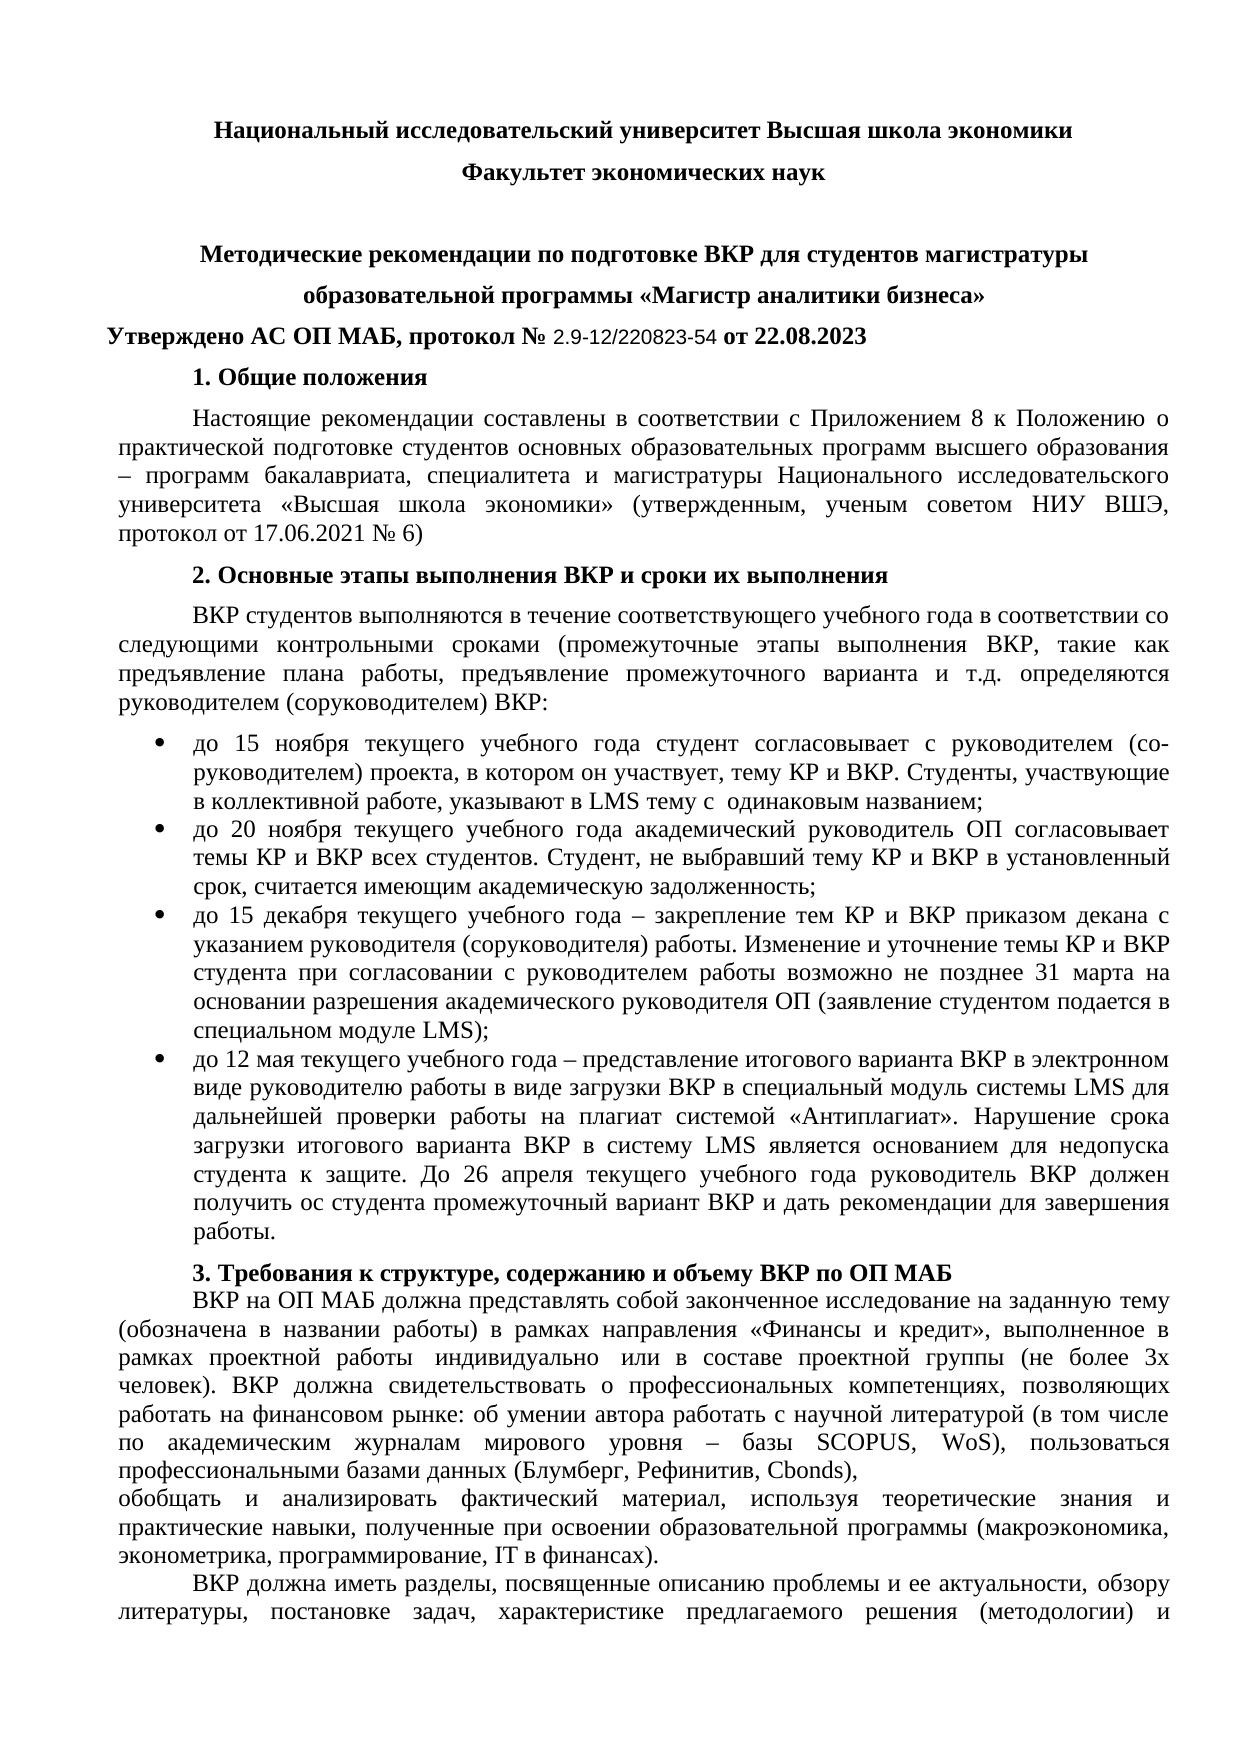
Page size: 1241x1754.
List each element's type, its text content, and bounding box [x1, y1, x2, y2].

text Методические рекомендации по подготовке ВКР для студентов магистратуры образовательной программы «Магистр аналитики бизнеса» [176, 239, 1113, 309]
text Утверждено АС ОП МАБ, протокол № 2.9-12/220823-54 от 22.08.2023 [106, 321, 1113, 350]
subtitle Основные этапы выполнения ВКР и сроки их выполнения [192, 560, 1181, 589]
list до 15 декабря текущего учебного года – закрепление тем КР и ВКР приказом декана с указанием руководителя (соруководителя) работы. Изменение и уточнение темы КР и ВКР студента при согласовании с руководителем работы возможно не позднее 31 марта на основании разрешения академического руководителя ОП (заявление студентом подается в специальном модуле LMS); [155, 900, 1170, 1044]
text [118, 1568, 1170, 1625]
text Настоящие рекомендации составлены в соответствии с Приложением 8 к Положению о практической подготовке студентов основных образовательных программ высшего образования – программ бакалавриата, специалитета и магистратуры Национального исследовательского университета «Высшая школа экономики» (утвержденным, ученым советом НИУ ВШЭ, протокол от 17.06.2021 № 6) [118, 403, 1169, 547]
subtitle Общие положения [192, 362, 1181, 391]
subtitle Требования к структуре, содержанию и объему ВКР по ОП МАБ [192, 1258, 1181, 1286]
text ВКР на ОП МАБ должна представлять собой законченное исследование на заданную тему (обозначена в названии работы) в рамках направления «Финансы и кредит», выполненное в рамках проектной работы индивидуально или в составе проектной группы (не более 3х человек). ВКР должна свидетельствовать о профессиональных компетенциях, позволяющих работать на финансовом рынке: об умении автора работать с научной литературой (в том числе по академическим журналам мирового уровня – базы SCOPUS, WoS), пользоваться профессиональными базами данных (Блумберг, Рефинитив, Cbonds), [118, 1286, 1170, 1484]
list до 12 мая текущего учебного года – представление итогового варианта ВКР в электронном виде руководителю работы в виде загрузки ВКР в специальный модуль системы LMS для дальнейшей проверки работы на плагиат системой «Антиплагиат». Нарушение срока загрузки итогового варианта ВКР в систему LMS является основанием для недопуска студента к защите. До 26 апреля текущего учебного года руководитель ВКР должен получить ос студента промежуточный вариант ВКР и дать рекомендации для завершения работы. [155, 1044, 1169, 1245]
text обобщать и анализировать фактический материал, используя теоретические знания и практические навыки, полученные при освоении образовательной программы (макроэкономика, эконометрика, программирование, IT в финансах). [118, 1484, 1169, 1568]
subtitle Национальный исследовательский университет Высшая школа экономики Факультет экономических наук [174, 116, 1113, 185]
list до 20 ноября текущего учебного года академический руководитель ОП согласовывает темы КР и ВКР всех студентов. Студент, не выбравший тему КР и ВКР в установленный срок, считается имеющим академическую задолженность; [155, 815, 1170, 899]
text ВКР студентов выполняются в течение соответствующего учебного года в соответствии со следующими контрольными сроками (промежуточные этапы выполнения ВКР, такие как предъявление плана работы, предъявление промежуточного варианта и т.д. определяются руководителем (соруководителем) ВКР: [118, 601, 1169, 716]
list до 15 ноября текущего учебного года студент согласовывает с руководителем (со- руководителем) проекта, в котором он участвует, тему КР и ВКР. Студенты, участвующие в коллективной работе, указывают в LMS тему с одинаковым названием; [155, 728, 1170, 814]
